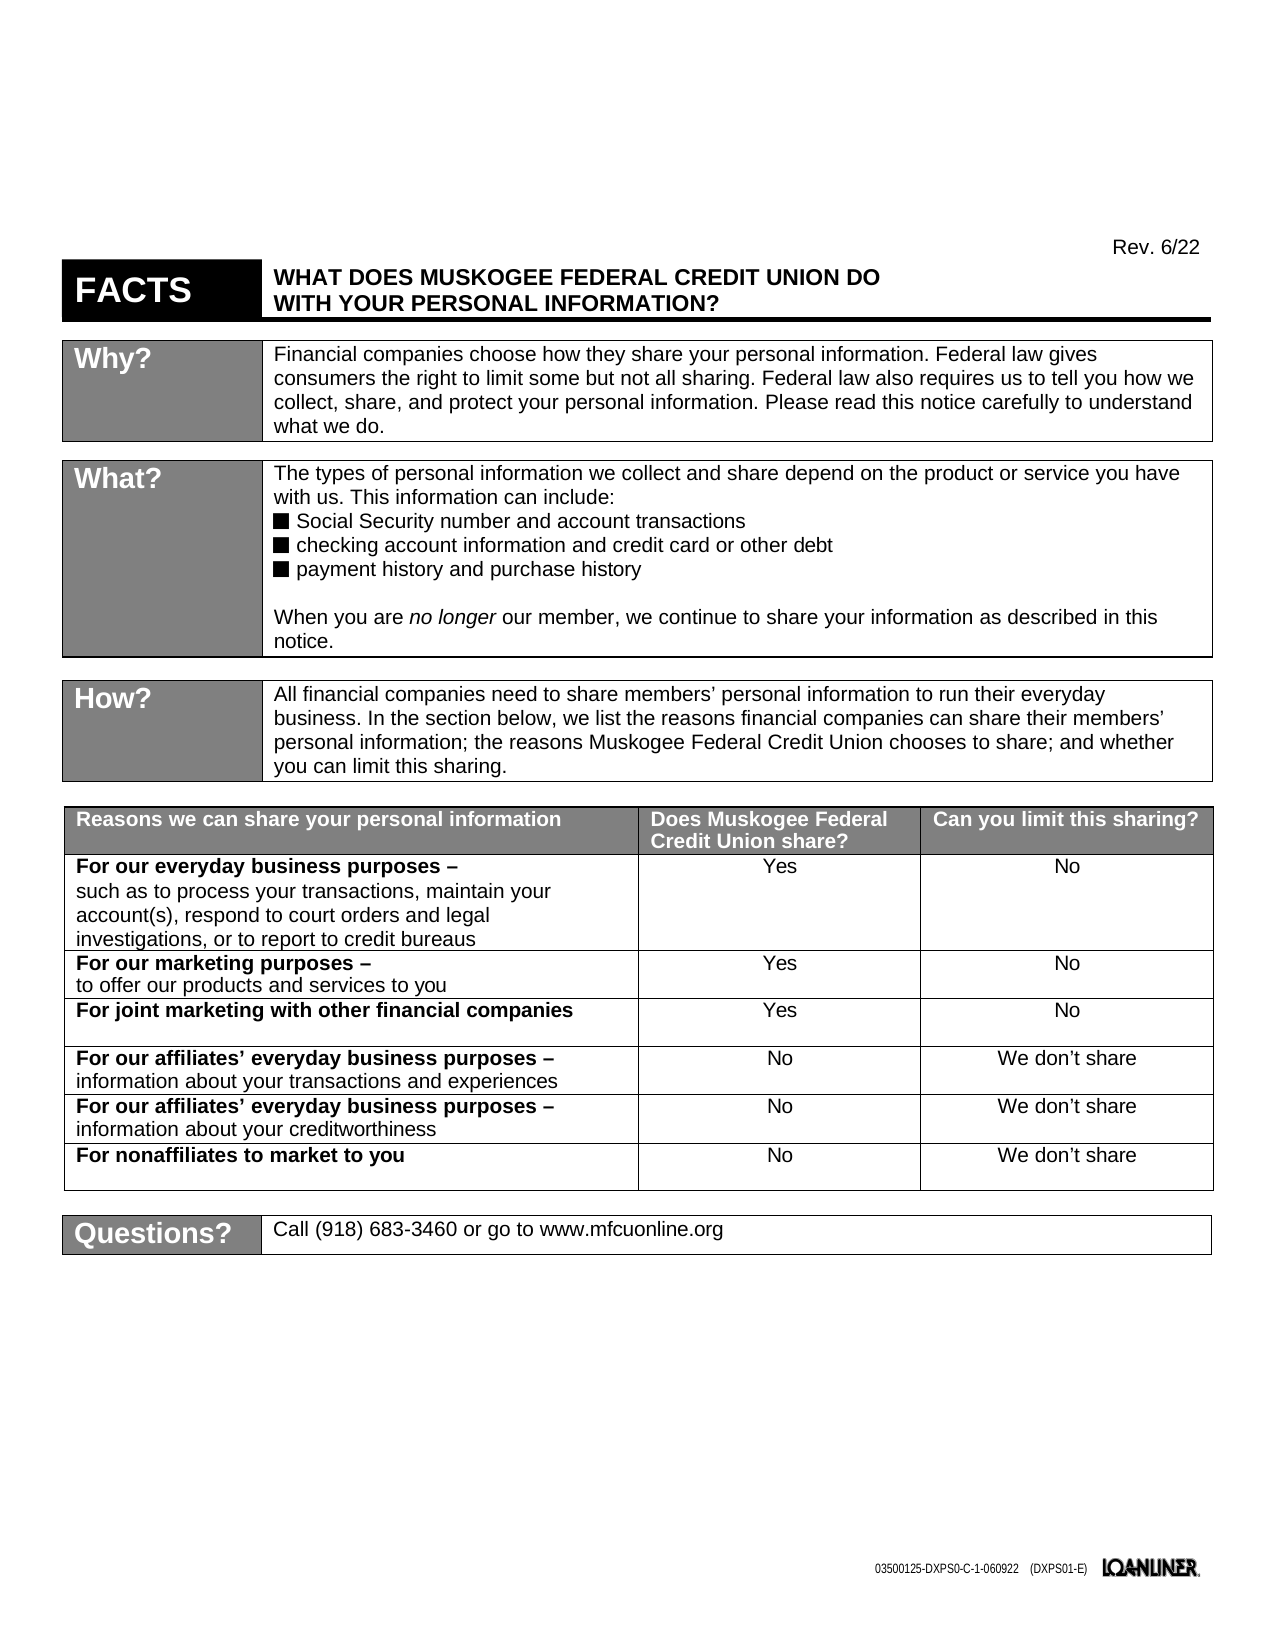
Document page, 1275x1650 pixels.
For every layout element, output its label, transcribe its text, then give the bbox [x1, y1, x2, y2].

table_cell No [639, 1047, 920, 1094]
table_cell We don’t share [921, 1047, 1213, 1094]
table_cell No [639, 1144, 920, 1190]
table_cell For our affiliates’ everyday business purposes – information about your creditworthiness [65, 1095, 638, 1142]
table_cell No [921, 951, 1213, 998]
table_cell For our affiliates’ everyday business purposes – information about your transactions and experiences [65, 1047, 638, 1094]
picture [1102, 1558, 1200, 1577]
text 03500125-DXPS0-C-1-060922 (DXPS01-E) [50, 1561, 1087, 1576]
table_cell For our everyday business purposes – such as to process your transactions, maintain your account(s), respond to court orders and legal investigations, or to report to credit bureaus [65, 855, 638, 950]
table_cell Yes [639, 855, 920, 950]
table_cell No [921, 855, 1213, 950]
table_cell No [921, 999, 1213, 1046]
table_header Does Muskogee Federal Credit Union share? [639, 808, 920, 854]
table_cell For joint marketing with other financial companies [65, 999, 638, 1046]
table_cell No [639, 1095, 920, 1142]
table_cell We don’t share [921, 1144, 1213, 1190]
table_header Reasons we can share your personal information [65, 808, 638, 854]
list WHAT DOES MUSKOGEE FEDERAL CREDIT UNION DO WITH YOUR PERSONAL INFORMATION? [273, 263, 933, 316]
table_cell Yes [639, 951, 920, 998]
table_cell We don’t share [921, 1095, 1213, 1142]
text Rev. 6/22 [50, 235, 1200, 259]
table_header Can you limit this sharing? [921, 808, 1213, 854]
table_cell Yes [639, 999, 920, 1046]
table_cell For our marketing purposes – to offer our products and services to you [65, 951, 638, 998]
table_cell For nonaffiliates to market to you [65, 1144, 638, 1190]
